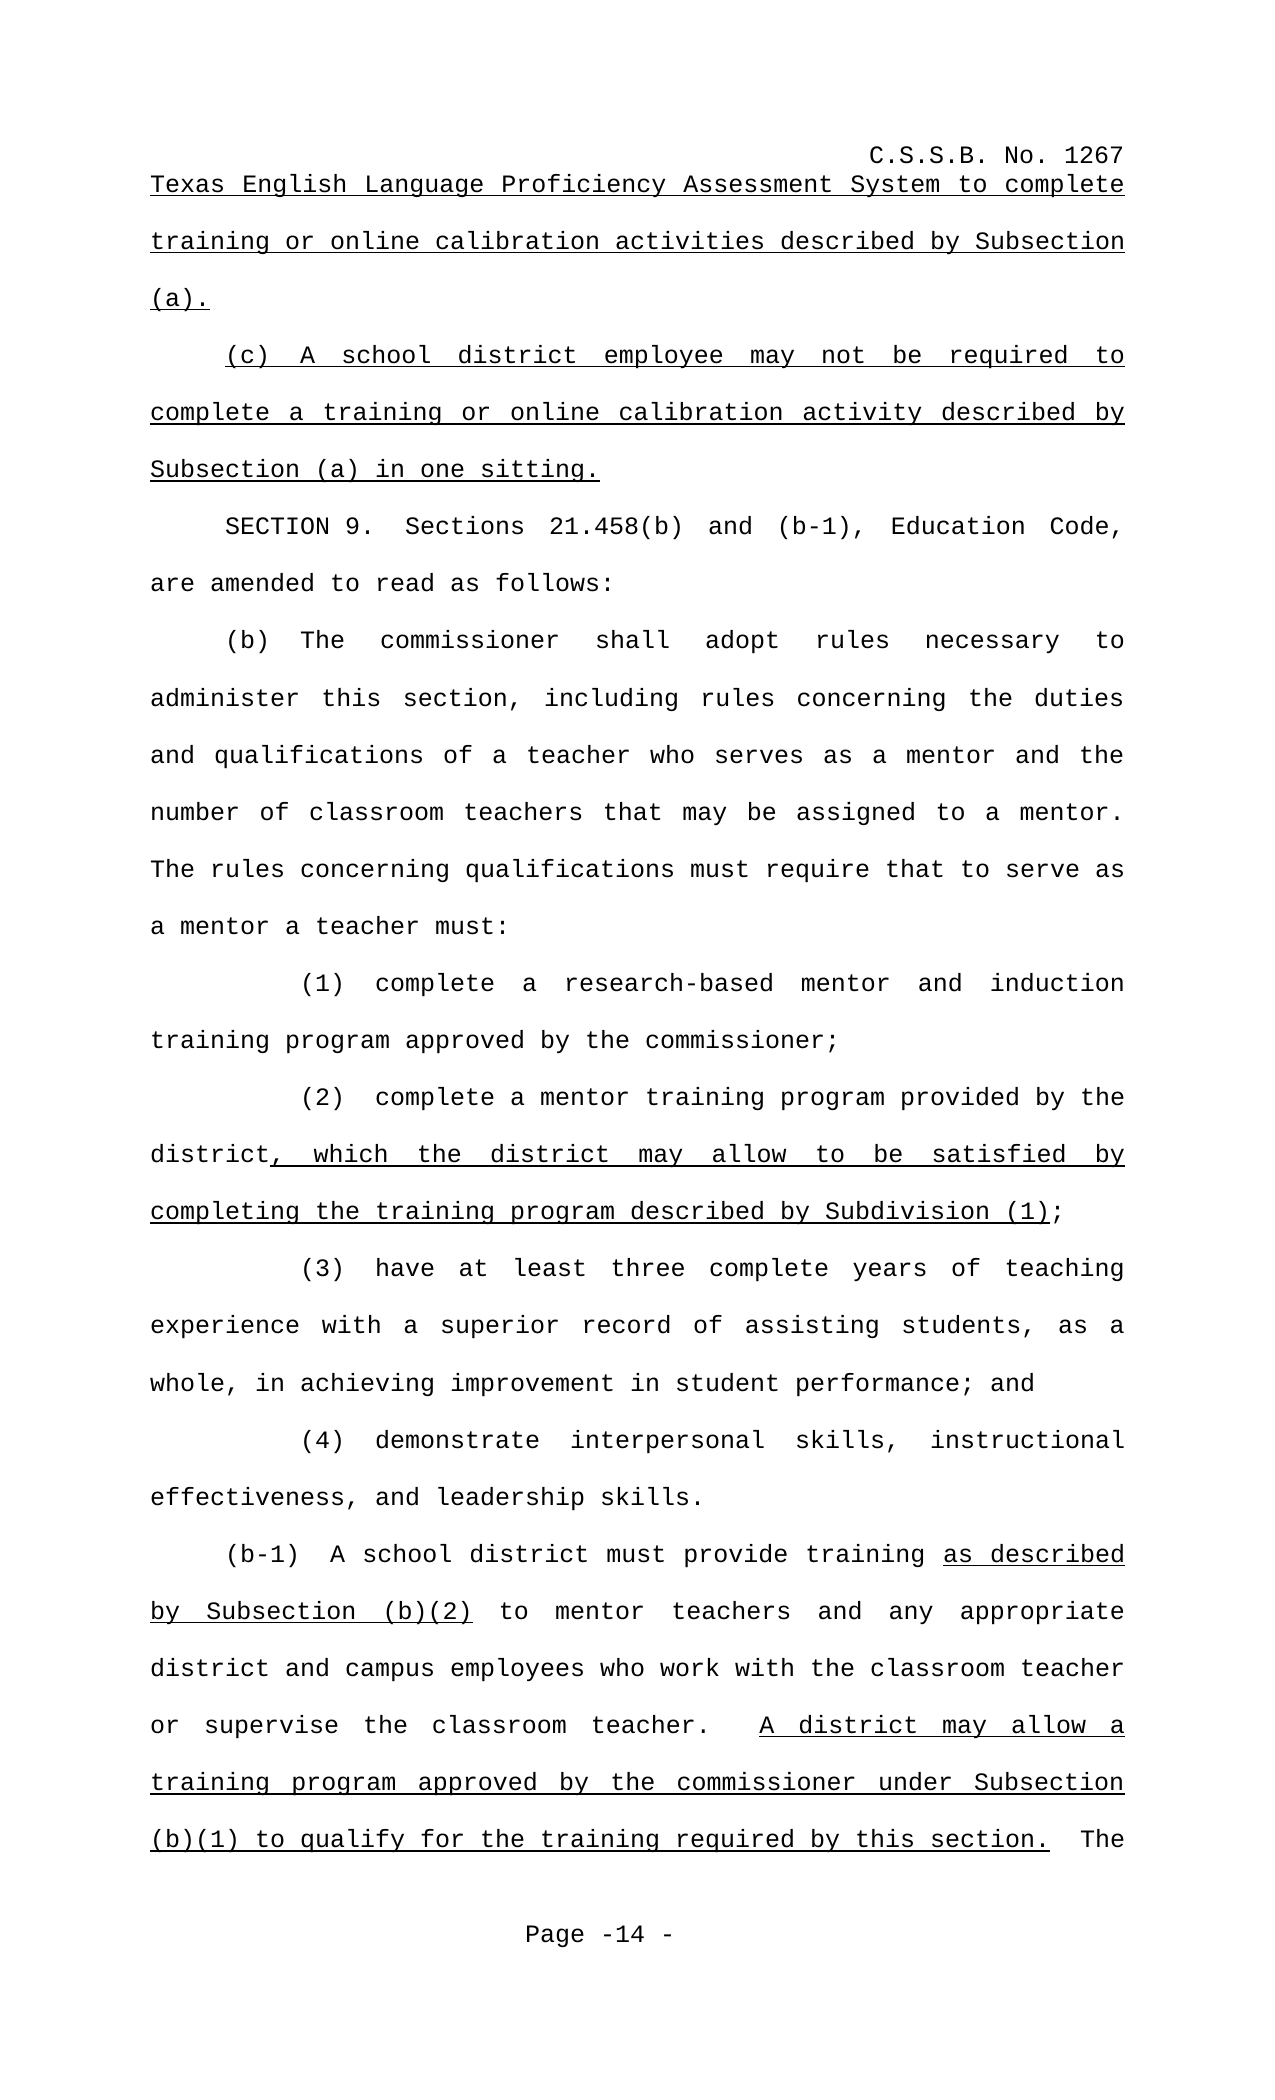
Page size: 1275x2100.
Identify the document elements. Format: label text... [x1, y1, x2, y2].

text (2) complete a mentor training program provided by the district, which the district may allow to be satisfied by completing the training program described by Subdivision (1); [150, 1084, 1125, 1227]
text (3) have at least three complete years of teaching experience with a superior record of assisting students, as a whole, in achieving improvement in student performance; and [150, 1256, 1125, 1398]
text (1) complete a research-based mentor and induction training program approved by the commissioner; [150, 970, 1125, 1056]
text (c) A school district employee may not be required to complete a training or online calibration activity described by Subsection (a) in one sitting. [150, 342, 1125, 423]
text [150, 171, 1125, 195]
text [150, 1795, 1125, 1855]
text SECTION 9. Sections 21.458(b) and (b-1), Education Code, are amended to read as follows: [150, 514, 1125, 599]
text (4) demonstrate interpersonal skills, instructional effectiveness, and leadership skills. [150, 1427, 1125, 1513]
text (b) The commissioner shall adopt rules necessary to administer this section, including rules concerning the duties and qualifications of a teacher who serves as a mentor and the number of classroom teachers that may be assigned to a mentor. The rules concerning qualifications must require that to serve as a mentor a teacher must: [150, 628, 1125, 942]
text (c) A school district employee may not be required to complete a training or online calibration activity described by Subsection (a) in one sitting. [150, 425, 1125, 485]
